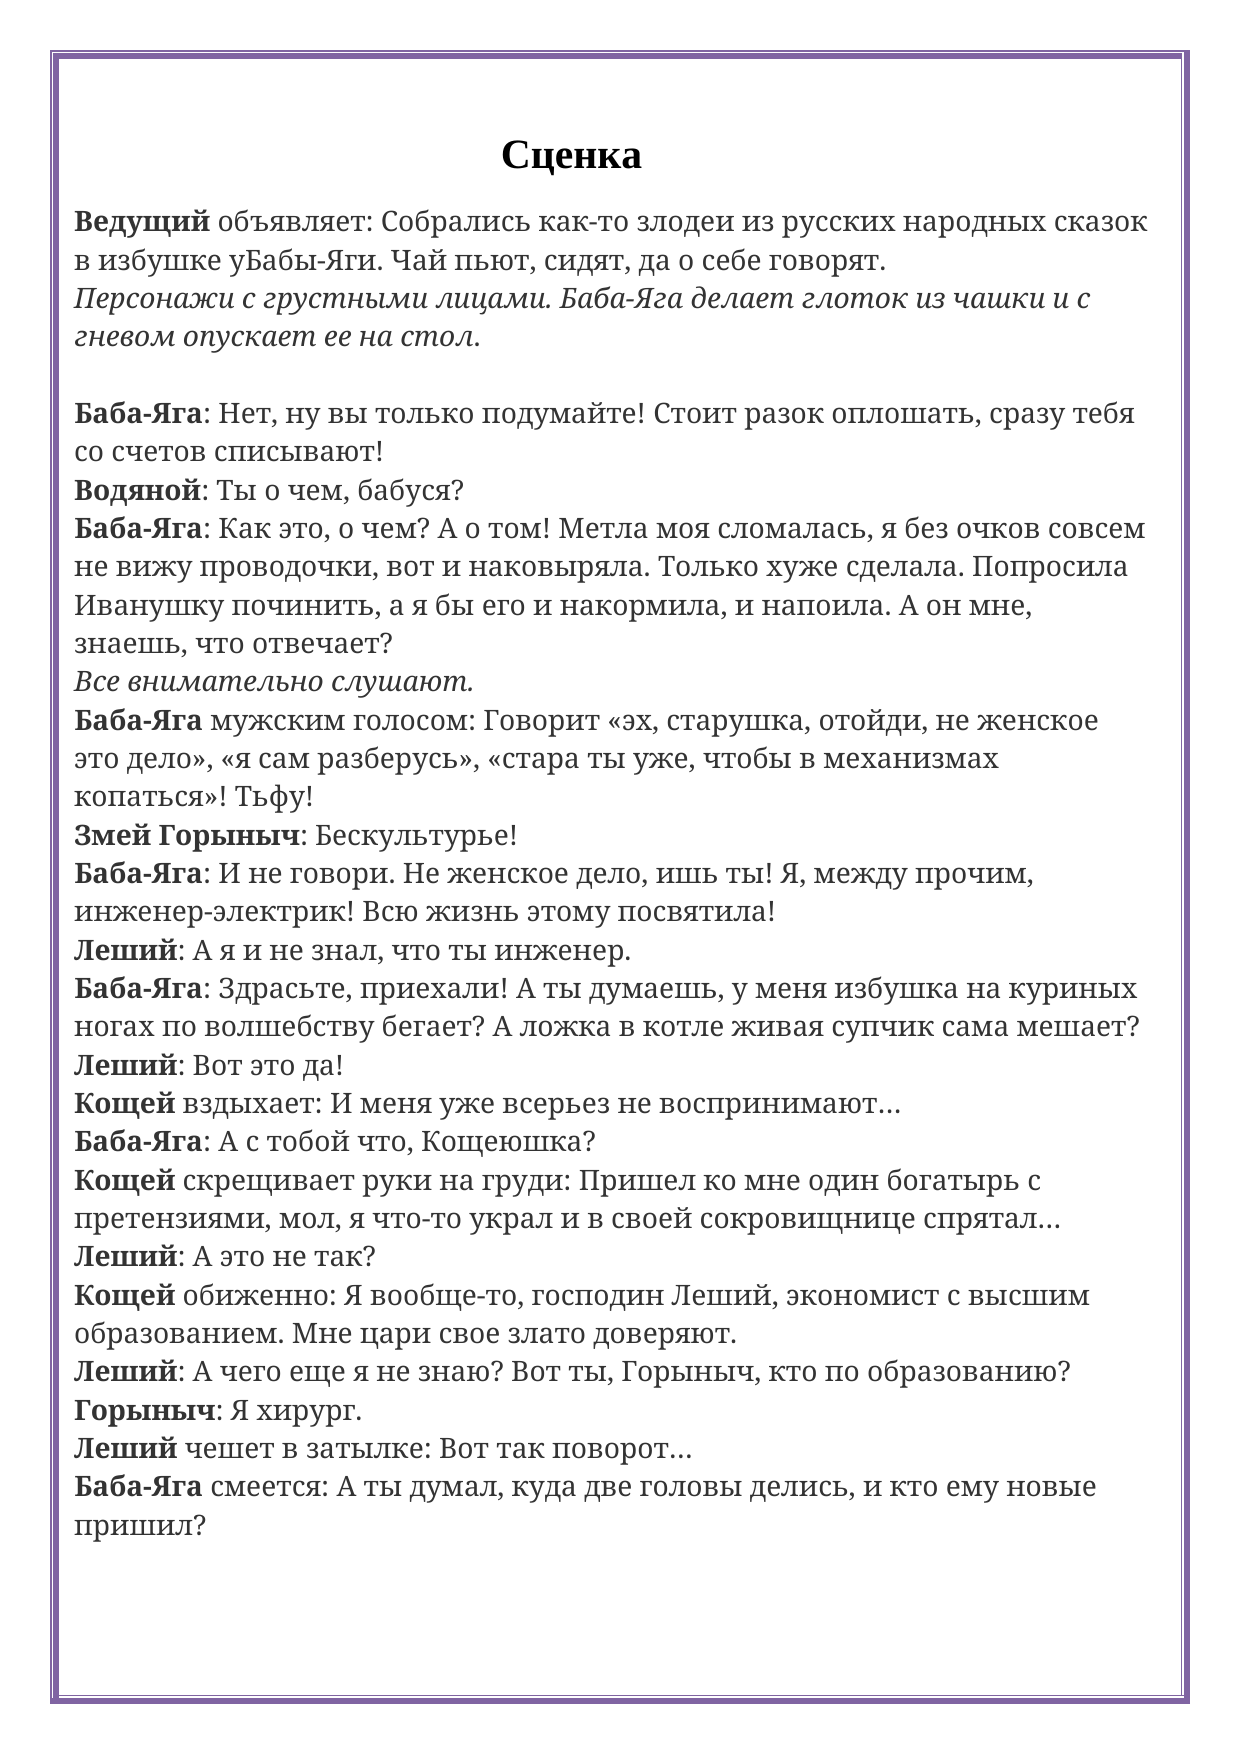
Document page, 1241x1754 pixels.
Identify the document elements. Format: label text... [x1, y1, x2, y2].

text Баба-Яга: И не говори. Не женское дело, ишь ты! Я, между прочим, инженер-электрик! Всю жизнь этому посвятила! [74, 853, 1152, 930]
text Кощей скрещивает руки на груди: Пришел ко мне один богатырь с претензиями, мол, я что-то украл и в своей сокровищнице спрятал… [74, 1160, 1152, 1237]
text Баба-Яга: Как это, о чем? А о том! Метла моя сломалась, я без очков совсем не вижу проводочки, вот и наковыряла. Только хуже сделала. Попросила Иванушку починить, а я бы его и накормила, и напоила. А он мне, знаешь, что отвечает? [74, 508, 1152, 662]
text Баба-Яга: Здрасьте, приехали! А ты думаешь, у меня избушка на куриных ногах по волшебству бегает? А ложка в котле живая супчик сама мешает? [74, 968, 1152, 1045]
text Горыныч: Я хирург. [74, 1390, 1152, 1428]
text Баба-Яга мужским голосом: Говорит «эх, старушка, отойди, не женское это дело», «я сам разберусь», «стара ты уже, чтобы в механизмах копаться»! Тьфу! [74, 700, 1152, 815]
text Кощей обиженно: Я вообще-то, господин Леший, экономист с высшим образованием. Мне цари свое злато доверяют. [74, 1275, 1152, 1352]
text Все внимательно слушают. [74, 662, 1152, 700]
text Змей Горыныч: Бескультурье! [74, 815, 1152, 853]
text Баба-Яга: А с тобой что, Кощеюшка? [74, 1122, 1152, 1160]
text Леший: Вот это да! [74, 1045, 1152, 1083]
text Кощей вздыхает: И меня уже всерьез не воспринимают… [74, 1083, 1152, 1122]
text Леший чешет в затылке: Вот так поворот… [74, 1428, 1152, 1467]
text Персонажи с грустными лицами. Баба-Яга делает глоток из чашки и с гневом опускает ее на стол. [74, 278, 1152, 355]
text Баба-Яга: Нет, ну вы только подумайте! Стоит разок оплошать, сразу тебя со счетов списывают! [74, 393, 1152, 470]
text Ведущий объявляет: Собрались как-то злодеи из русских народных сказок в избушке уБабы-Яги. Чай пьют, сидят, да о себе говорят. [74, 202, 1152, 278]
text Баба-Яга смеется: А ты думал, куда две головы делись, и кто ему новые пришил? [74, 1467, 1152, 1543]
list Сценка [74, 130, 1152, 178]
text Леший: А это не так? [74, 1237, 1152, 1275]
text Леший: А чего еще я не знаю? Вот ты, Горыныч, кто по образованию? [74, 1352, 1152, 1390]
text Водяной: Ты о чем, бабуся? [74, 470, 1152, 508]
text Леший: А я и не знал, что ты инженер. [74, 930, 1152, 968]
